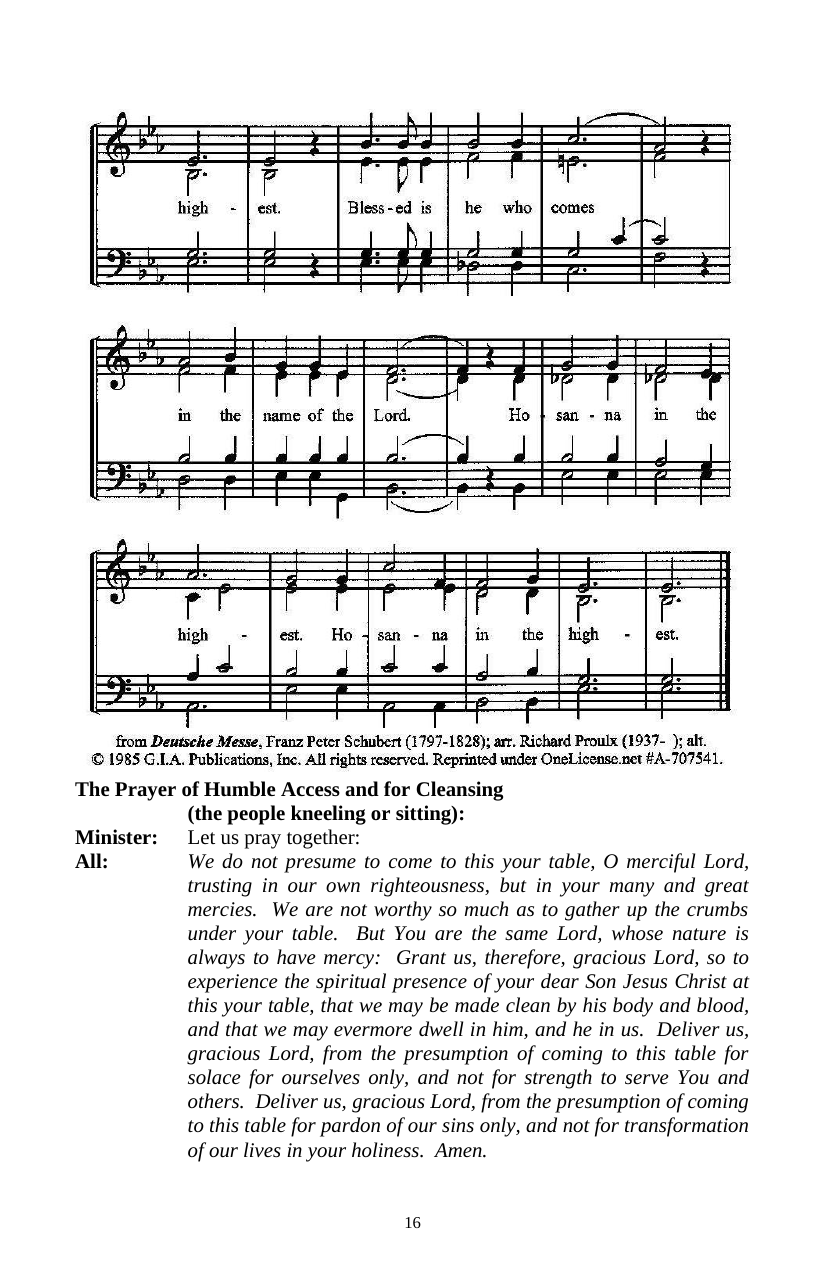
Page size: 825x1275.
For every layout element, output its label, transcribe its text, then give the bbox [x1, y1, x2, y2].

picture [75, 102, 755, 777]
text (the people kneeling or sitting): [187, 801, 750, 825]
text All: We do not presume to come to this your table, O merciful Lord, trusting in our own righteousness, but in your many and great mercies. We are not worthy so much as to gather up the crumbs under your table. But You are the same Lord, whose nature is always to have mercy: Grant us, therefore, gracious Lord, so to experience the spiritual presence of your dear Son Jesus Christ at this your table, that we may be made clean by his body and blood, and that we may evermore dwell in him, and he in us. Deliver us, gracious Lord, from the presumption of coming to this table for solace for ourselves only, and not for strength to serve You and others. Deliver us, gracious Lord, from the presumption of coming to this table for pardon of our sins only, and not for transformation of our lives in your holiness. Amen. [75, 849, 750, 1162]
text Minister: Let us pray together: [75, 825, 750, 849]
text The Prayer of Humble Access and for Cleansing [75, 777, 750, 801]
